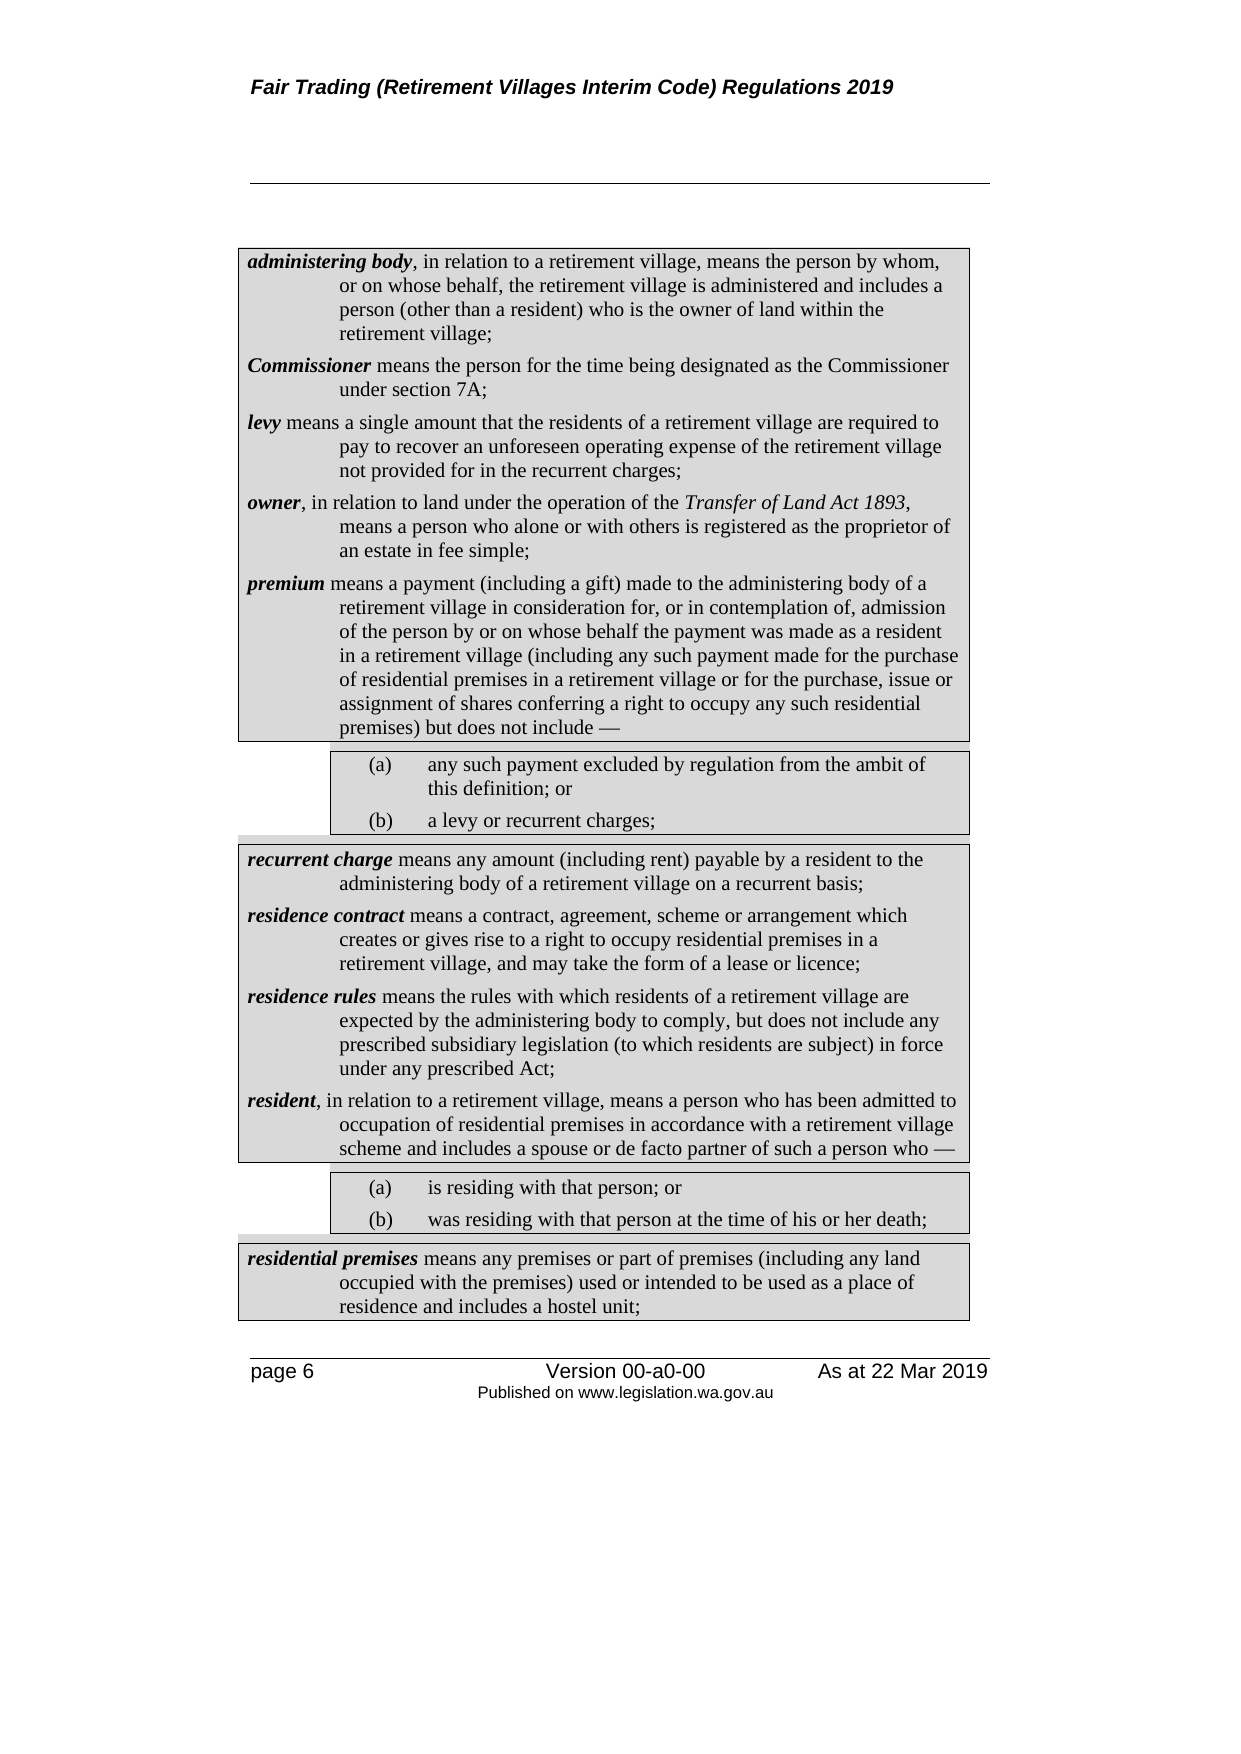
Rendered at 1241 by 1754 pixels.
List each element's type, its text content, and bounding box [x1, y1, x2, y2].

text residential premises means any premises or part of premises (including any land occupied with the premises) used or intended to be used as a place of residence and includes a hostel unit; [239, 1244, 969, 1320]
text (a) any such payment excluded by regulation from the ambit of this definition; or [331, 752, 969, 800]
text Commissioner means the person for the time being designated as the Commissioner under section 7A; [239, 352, 969, 401]
text levy means a single amount that the residents of a retirement village are required to pay to recover an unforeseen operating expense of the retirement village not provided for in the recurrent charges; [239, 408, 969, 482]
text residence rules means the rules with which residents of a retirement village are expected by the administering body to comply, but does not include any prescribed subsidiary legislation (to which residents are subject) in force under any prescribed Act; [239, 981, 969, 1080]
text recurrent charge means any amount (including rent) payable by a resident to the administering body of a retirement village on a recurrent basis; [239, 845, 969, 895]
text (b) was residing with that person at the time of his or her death; [331, 1204, 969, 1233]
text premium means a payment (including a gift) made to the administering body of a retirement village in consideration for, or in contemplation of, admission of the person by or on whose behalf the payment was made as a resident in a retirement village (including any such payment made for the purchase of residential premises in a retirement village or for the purchase, issue or assignment of shares conferring a right to occupy any such residential premises) but does not include — [239, 569, 969, 741]
text (b) a levy or recurrent charges; [331, 807, 969, 834]
text resident, in relation to a retirement village, means a person who has been admitted to occupation of residential premises in accordance with a retirement village scheme and includes a spouse or de facto partner of such a person who — [239, 1085, 969, 1162]
text owner, in relation to land under the operation of the Transfer of Land Act 1893, means a person who alone or with others is registered as the proprietor of an estate in fee simple; [239, 489, 969, 562]
text (a) is residing with that person; or [331, 1173, 969, 1199]
text administering body, in relation to a retirement village, means the person by whom, or on whose behalf, the retirement village is administered and includes a person (other than a resident) who is the owner of land within the retirement village; [239, 249, 969, 345]
text residence contract means a contract, agreement, scheme or arrangement which creates or gives rise to a right to occupy residential premises in a retirement village, and may take the form of a lease or licence; [239, 900, 969, 975]
